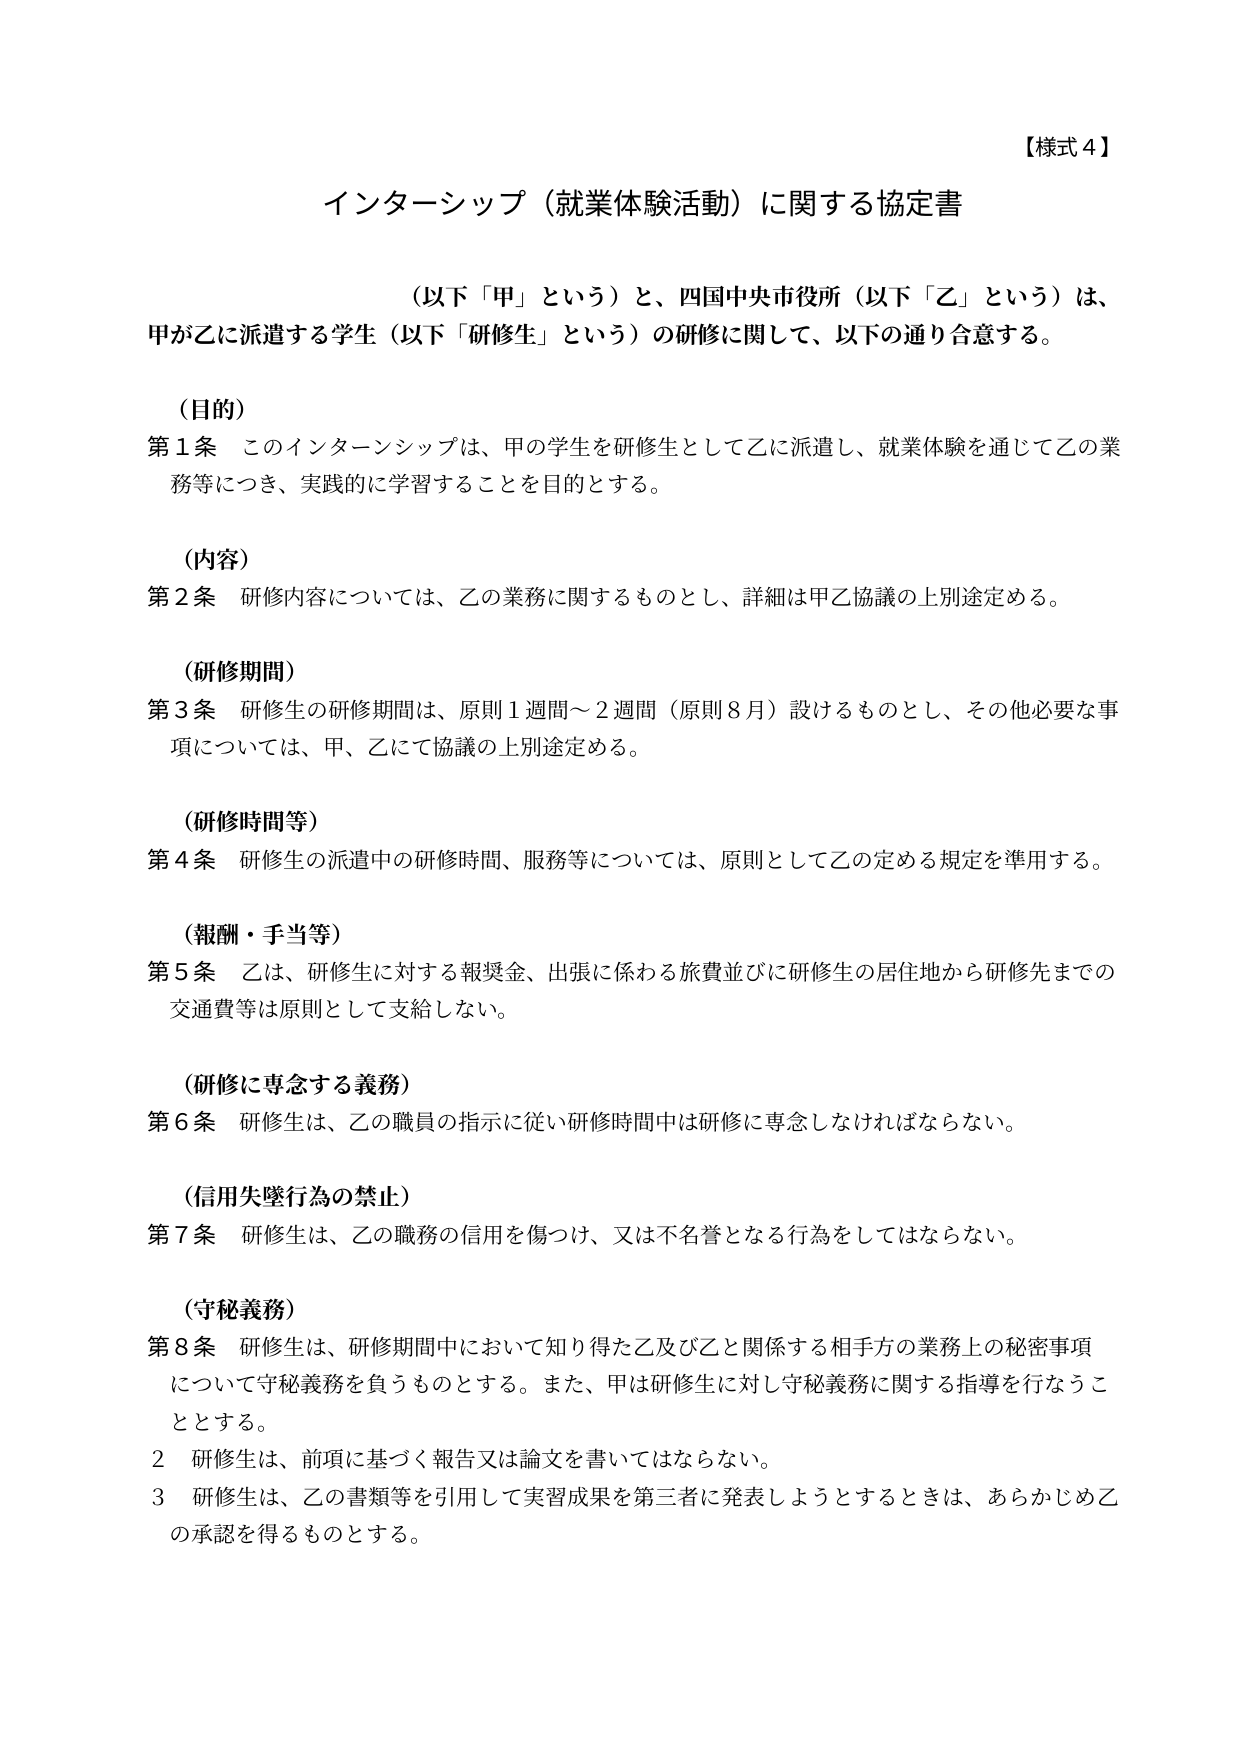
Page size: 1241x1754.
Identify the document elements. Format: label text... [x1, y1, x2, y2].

text （研修時間等） [148, 802, 1122, 839]
text 第４条 研修生の派遣中の研修時間、服務等については、原則として乙の定める規定を準用する。 [148, 839, 1122, 877]
text インターシップ（就業体験活動）に関する協定書 [148, 164, 1122, 239]
text （研修期間） [148, 652, 1122, 689]
text 【様式４】 [148, 127, 1122, 164]
list 研修内容については、乙の業務に関するものとし、詳細は甲乙協議の上別途定める。 [148, 577, 1122, 614]
text （以下「甲」という）と、四国中央市役所（以下「乙」という）は、甲が乙に派遣する学生（以下「研修生」という）の研修に関して、以下の通り合意する。 [148, 277, 1122, 352]
text ３ 研修生は、乙の書類等を引用して実習成果を第三者に発表しようとするときは、あらかじめ乙の承認を得るものとする。 [148, 1477, 1122, 1552]
text （内容） [148, 539, 1122, 577]
text （信用失墜行為の禁止） [148, 1177, 1122, 1214]
text 第１条 このインターンシップは、甲の学生を研修生として乙に派遣し、就業体験を通じて乙の業務等につき、実践的に学習することを目的とする。 [148, 427, 1122, 502]
text （目的） [148, 389, 1122, 427]
text 第６条 研修生は、乙の職員の指示に従い研修時間中は研修に専念しなければならない。 [148, 1102, 1122, 1139]
text （守秘義務） [148, 1289, 1122, 1327]
text 第８条 研修生は、研修期間中において知り得た乙及び乙と関係する相手方の業務上の秘密事項 [148, 1327, 1122, 1364]
text ２ 研修生は、前項に基づく報告又は論文を書いてはならない。 [148, 1439, 1122, 1477]
text 交通費等は原則として支給しない。 [148, 989, 1122, 1027]
text 第３条 研修生の研修期間は、原則１週間～２週間（原則８月）設けるものとし、その他必要な事項については、甲、乙にて協議の上別途定める。 [148, 689, 1122, 764]
text について守秘義務を負うものとする。また、甲は研修生に対し守秘義務に関する指導を行なうこ [148, 1364, 1122, 1402]
text （研修に専念する義務） [148, 1064, 1122, 1102]
text （報酬・手当等） [148, 914, 1122, 952]
text ととする。 [148, 1402, 1122, 1439]
list 乙は、研修生に対する報奨金、出張に係わる旅費並びに研修生の居住地から研修先までの [148, 952, 1122, 989]
list 研修生は、乙の職務の信用を傷つけ、又は不名誉となる行為をしてはならない。 [148, 1214, 1122, 1252]
